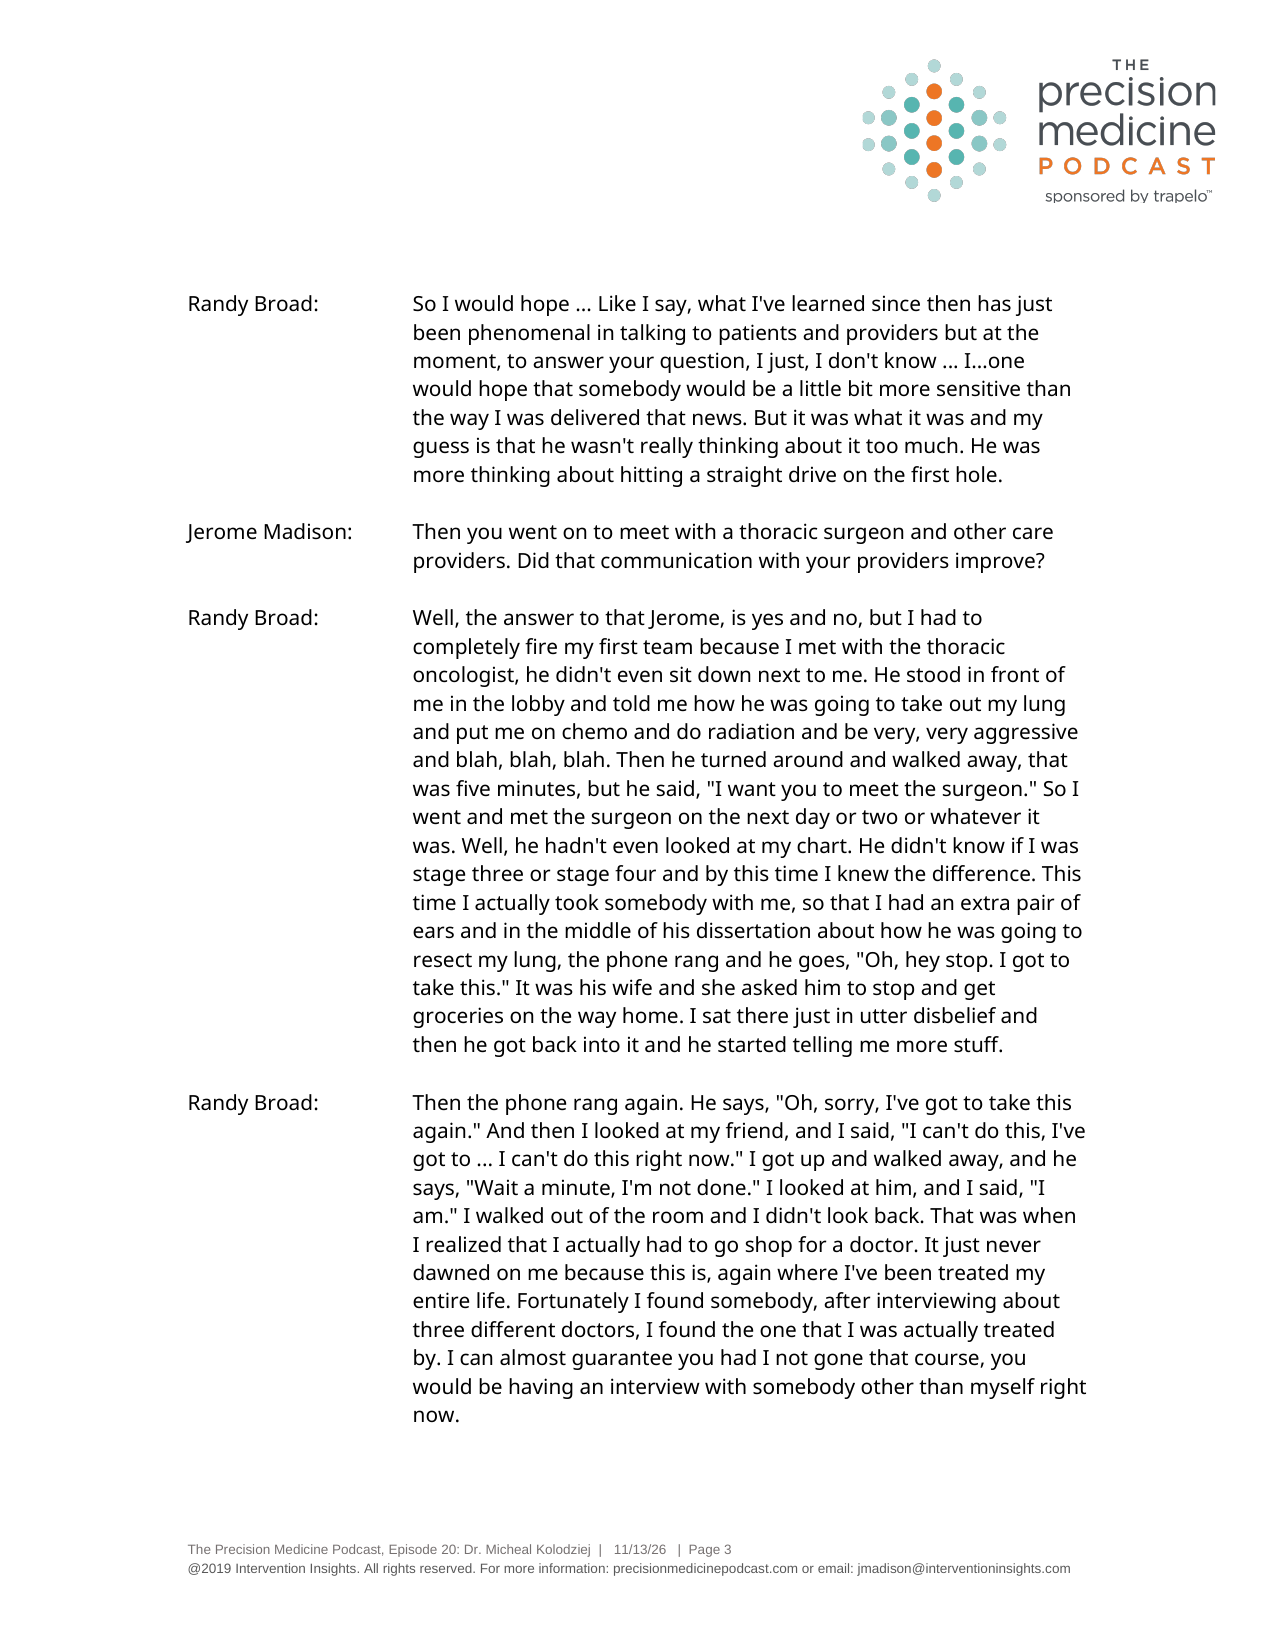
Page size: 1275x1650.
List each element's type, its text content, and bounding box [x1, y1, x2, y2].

text Randy Broad: Well, the answer to that Jerome, is yes and no, but I had to completely fire my first team because I met with the thoracic oncologist, he didn't even sit down next to me. He stood in front of me in the lobby and told me how he was going to take out my lung and put me on chemo and do radiation and be very, very aggressive and blah, blah, blah. Then he turned around and walked away, that was five minutes, but he said, "I want you to meet the surgeon." So I went and met the surgeon on the next day or two or whatever it was. Well, he hadn't even looked at my chart. He didn't know if I was stage three or stage four and by this time I knew the difference. This time I actually took somebody with me, so that I had an extra pair of ears and in the middle of his dissertation about how he was going to resect my lung, the phone rang and he goes, "Oh, hey stop. I got to take this." It was his wife and she asked him to stop and get groceries on the way home. I sat there just in utter disbelief and then he got back into it and he started telling me more stuff. [187, 603, 1087, 1058]
text Jerome Madison: Then you went on to meet with a thoracic surgeon and other care providers. Did that communication with your providers improve? [187, 517, 1087, 574]
text Randy Broad: So I would hope ... Like I say, what I've learned since then has just been phenomenal in talking to patients and providers but at the moment, to answer your question, I just, I don't know ... I…one would hope that somebody would be a little bit more sensitive than the way I was delivered that news. But it was what it was and my guess is that he wasn't really thinking about it too much. He was more thinking about hitting a straight drive on the first hole. [187, 289, 1087, 488]
text Randy Broad: Then the phone rang again. He says, "Oh, sorry, I've got to take this again." And then I looked at my friend, and I said, "I can't do this, I've got to ... I can't do this right now." I got up and walked away, and he says, "Wait a minute, I'm not done." I looked at him, and I said, "I am." I walked out of the room and I didn't look back. That was when I realized that I actually had to go shop for a doctor. It just never dawned on me because this is, again where I've been treated my entire life. Fortunately I found somebody, after interviewing about three different doctors, I found the one that I was actually treated by. I can almost guarantee you had I not gone that course, you would be having an interview with somebody other than myself right now. [187, 1088, 1087, 1429]
